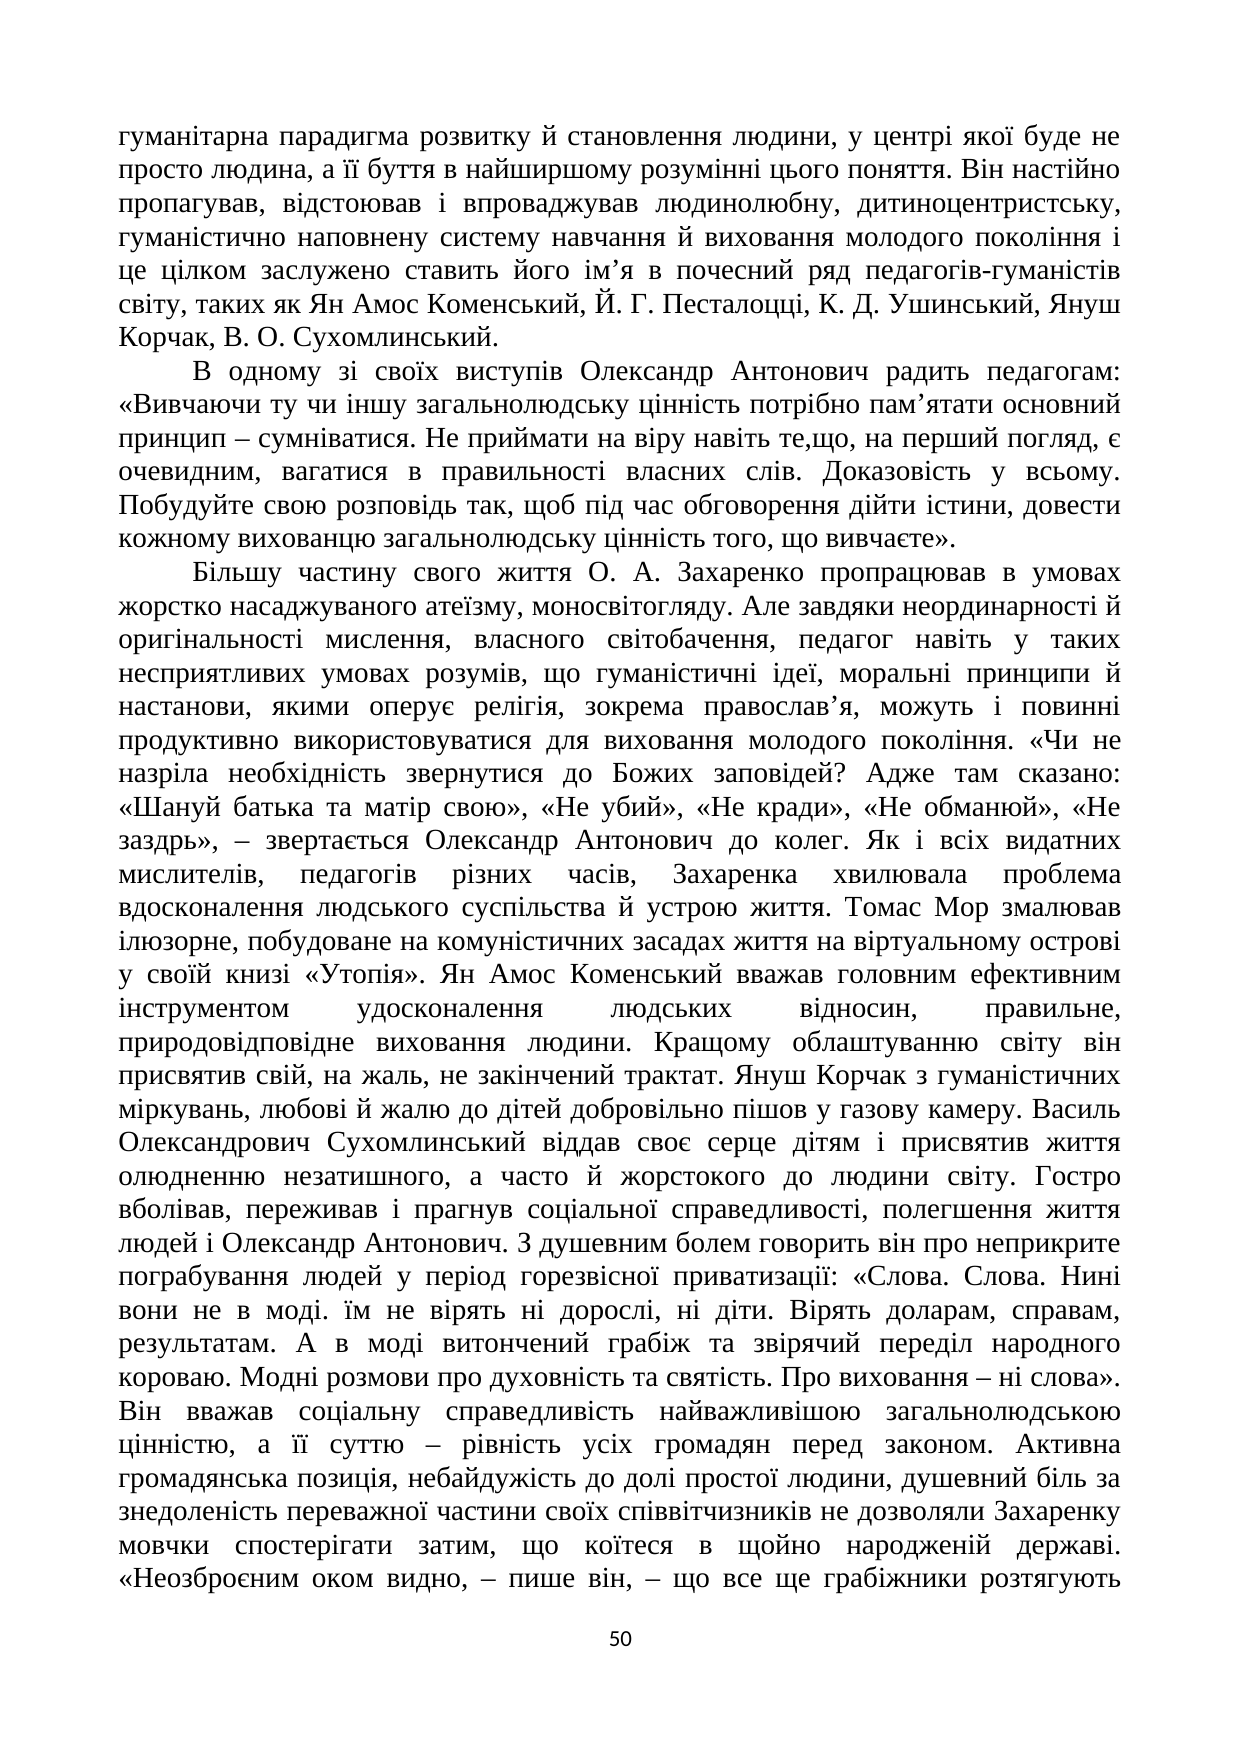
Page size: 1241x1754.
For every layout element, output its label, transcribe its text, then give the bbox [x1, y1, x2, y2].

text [118, 118, 1122, 353]
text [118, 554, 1122, 1594]
text В одному зі своїх виступів Олександр Антонович радить педагогам: «Вивчаючи ту чи іншу загальнолюдську цінність потрібно пам’ятати основний принцип – сумніватися. Не приймати на віру навіть те,що, на перший погляд, є очевидним, вагатися в правильності власних слів. Доказовість у всьому. Побудуйте свою розповідь так, щоб під час обговорення дійти істини, довести кожному вихованцю загальнолюдську цінність того, що вивчаєте». [118, 353, 1122, 554]
